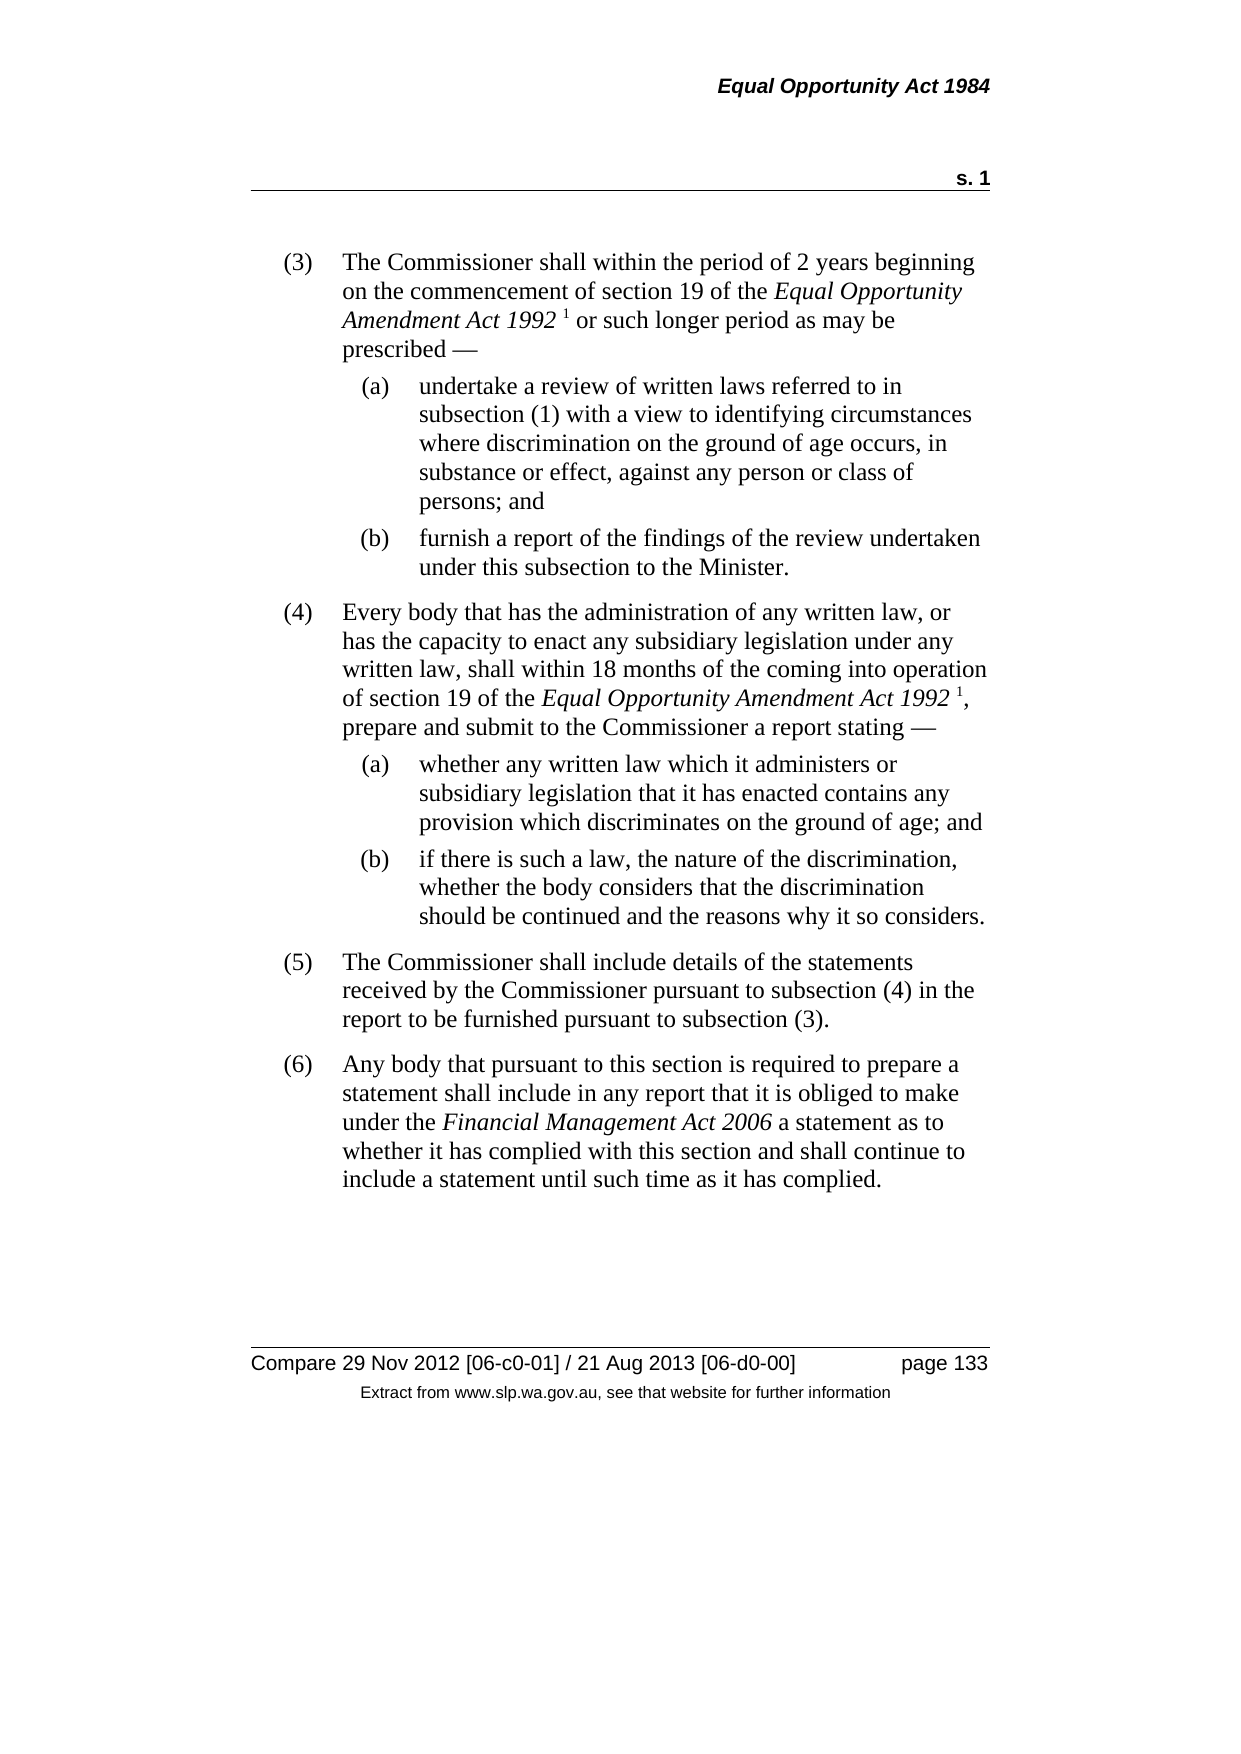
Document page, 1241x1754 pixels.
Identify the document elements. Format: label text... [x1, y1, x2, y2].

text (4) Every body that has the administration of any written law, or has the capacity to enact any subsidiary legislation under any written law, shall within 18 months of the coming into operation of section 19 of the Equal Opportunity Amendment Act 1992 1, prepare and submit to the Commissioner a report stating — [251, 597, 990, 741]
text (b) if there is such a law, the nature of the discrimination, whether the body considers that the discrimination should be continued and the reasons why it so considers. [251, 844, 990, 930]
text (a) undertake a review of written laws referred to in subsection (1) with a view to identifying circumstances where discrimination on the ground of age occurs, in substance or effect, against any person or class of persons; and [251, 371, 990, 514]
text (5) The Commissioner shall include details of the statements received by the Commissioner pursuant to subsection (4) in the report to be furnished pursuant to subsection (3). [251, 947, 990, 1033]
text (a) whether any written law which it administers or subsidiary legislation that it has enacted contains any provision which discriminates on the ground of age; and [251, 749, 990, 835]
text (3) The Commissioner shall within the period of 2 years beginning on the commencement of section 19 of the Equal Opportunity Amendment Act 1992 1 or such longer period as may be prescribed — [251, 247, 990, 362]
text (6) Any body that pursuant to this section is required to prepare a statement shall include in any report that it is obliged to make under the Financial Management Act 2006 a statement as to whether it has complied with this section and shall continue to include a statement until such time as it has complied. [251, 1049, 990, 1193]
text (b) furnish a report of the findings of the review undertaken under this subsection to the Minister. [251, 523, 990, 580]
